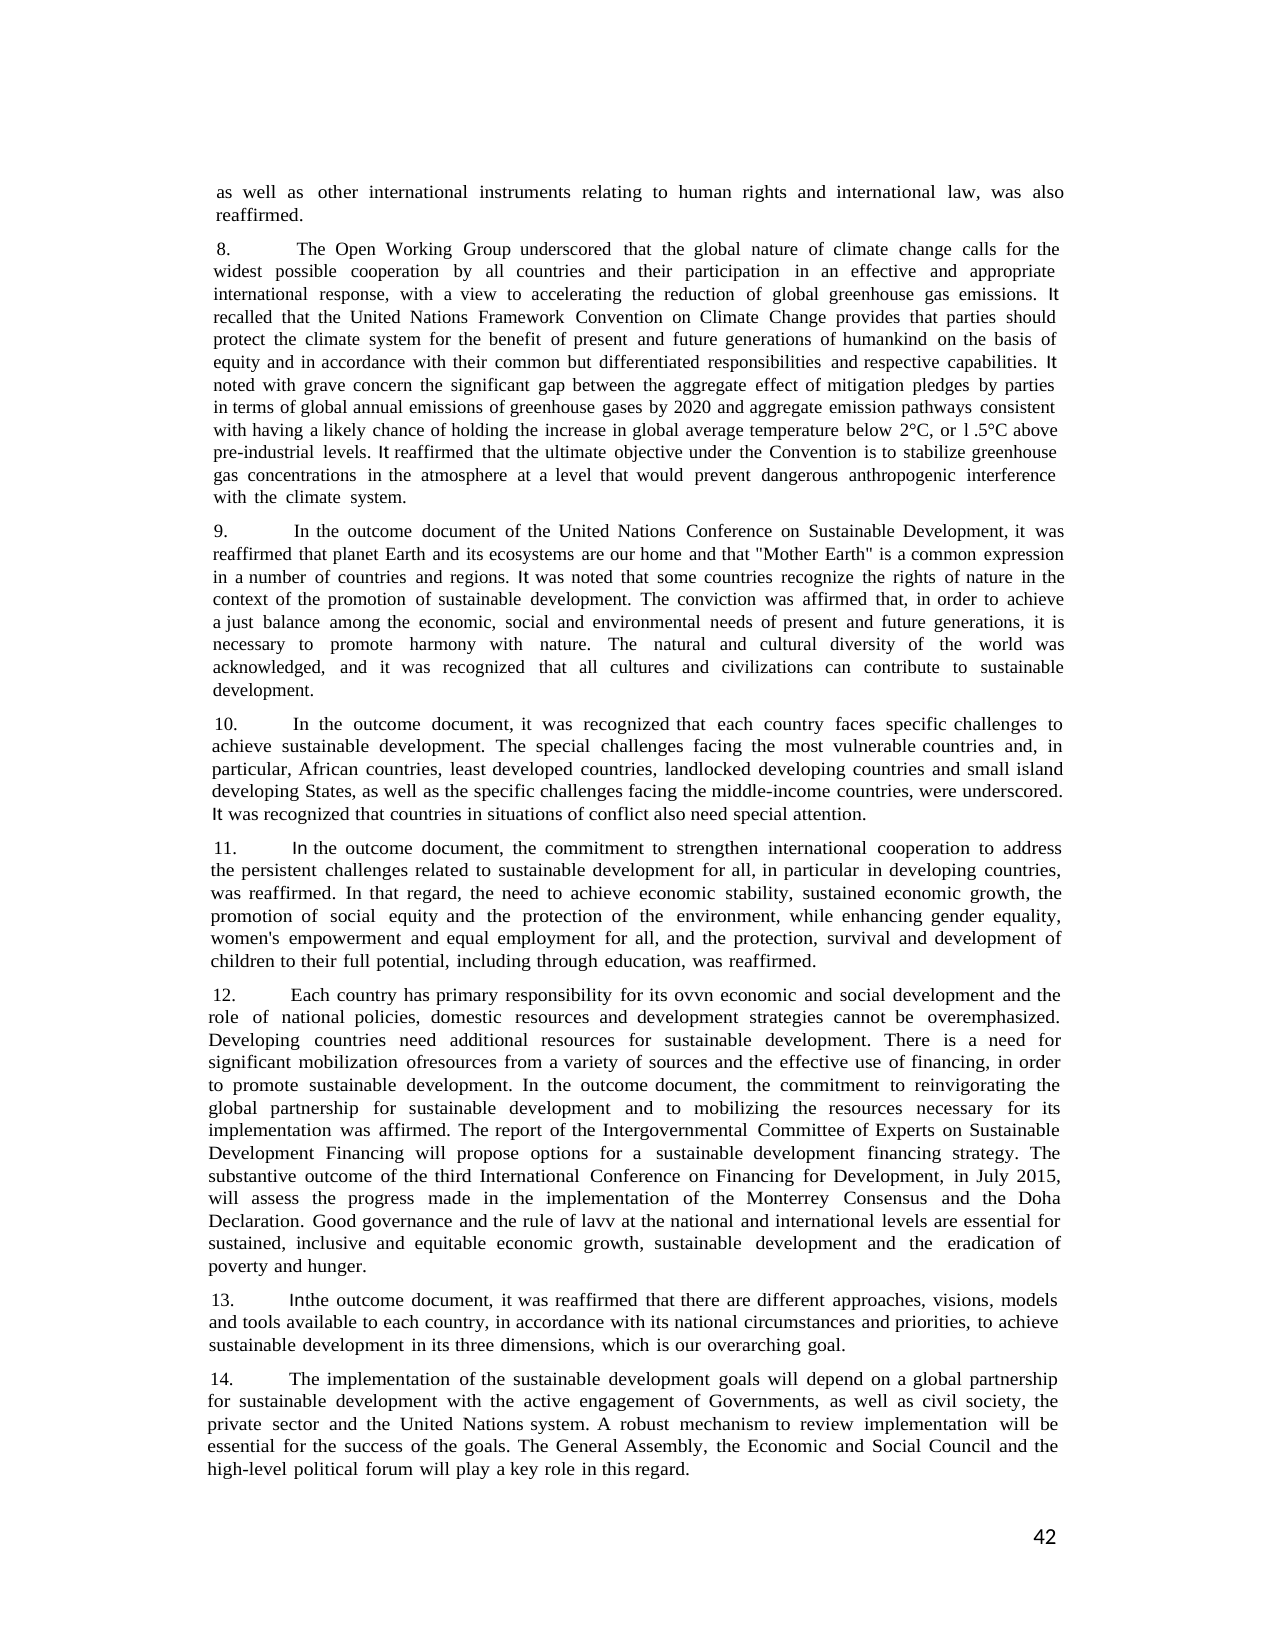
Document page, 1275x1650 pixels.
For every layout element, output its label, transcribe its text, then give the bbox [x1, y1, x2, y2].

list The Open Working Group underscored that the global nature of climate change calls for the widest possible cooperation by all countries and their participation in an effective and appropriate international response, with a view to accelerating the reduction of global greenhouse gas emissions. It recalled that the United Nations Framework Convention on Climate Change provides that parties should protect the climate system for the benefit of present and future generations of humankind on the basis of equity and in accordance with their common but differentiated responsibilities and respective capabilities. It noted with grave concern the significant gap between the aggregate effect of mitigation pledges by parties in terms of global annual emissions of greenhouse gases by 2020 and aggregate emission pathways consistent with having a likely chance of holding the increase in global average temperature below 2°C, or l .5°C above pre-industrial levels. It reaffirmed that the ultimate objective under the Convention is to stabilize greenhouse gas concentrations in the atmosphere at a level that would prevent dangerous anthropogenic interference with the climate system. [213, 238, 1068, 508]
list In the outcome document of the United Nations Conference on Sustainable Development, it was reaffirmed that planet Earth and its ecosystems are our home and that "Mother Earth" is a common expression in a number of countries and regions. It was noted that some countries recognize the rights of nature in the context of the promotion of sustainable development. The conviction was affirmed that, in order to achieve a just balance among the economic, social and environmental needs of present and future generations, it is necessary to promote harmony with nature. The natural and cultural diversity of the world was acknowledged, and it was recognized that all cultures and civilizations can contribute to sustainable development. [213, 520, 1065, 700]
text as well as other international instruments relating to human rights and international law, was also reaffirmed. [216, 181, 1065, 226]
list Each country has primary responsibility for its ovvn economic and social development and the role of national policies, domestic resources and development strategies cannot be overemphasized. Developing countries need additional resources for sustainable development. There is a need for significant mobilization ofresources from a variety of sources and the effective use of financing, in order to promote sustainable development. In the outcome document, the commitment to reinvigorating the global partnership for sustainable development and to mobilizing the resources necessary for its implementation was affirmed. The report of the Intergovernmental Committee of Experts on Sustainable Development Financing will propose options for a sustainable development financing strategy. The substantive outcome of the third International Conference on Financing for Development, in July 2015, will assess the progress made in the implementation of the Monterrey Consensus and the Doha Declaration. Good governance and the rule of lavv at the national and international levels are essential for sustained, inclusive and equitable economic growth, sustainable development and the eradication of poverty and hunger. [208, 984, 1061, 1276]
list Inthe outcome document, it was reaffirmed that there are different approaches, visions, models and tools available to each country, in accordance with its national circumstances and priorities, to achieve sustainable development in its three dimensions, which is our overarching goal. [208, 1289, 1058, 1355]
list The implementation of the sustainable development goals will depend on a global partnership for sustainable development with the active engagement of Governments, as well as civil society, the private sector and the United Nations system. A robust mechanism to review implementation will be essential for the success of the goals. The General Assembly, the Economic and Social Council and the high-level political forum will play a key role in this regard. [207, 1367, 1058, 1479]
list In the outcome document, the commitment to strengthen international cooperation to address the persistent challenges related to sustainable development for all, in particular in developing countries, was reaffirmed. In that regard, the need to achieve economic stability, sustained economic growth, the promotion of social equity and the protection of the environment, while enhancing gender equality, women's empowerment and equal employment for all, and the protection, survival and development of children to their full potential, including through education, was reaffirmed. [210, 837, 1062, 971]
list In the outcome document, it was recognized that each country faces specific challenges to achieve sustainable development. The special challenges facing the most vulnerable countries and, in particular, African countries, least developed countries, landlocked developing countries and small island developing States, as well as the specific challenges facing the middle-income countries, were underscored. It was recognized that countries in situations of conflict also need special attention. [212, 712, 1063, 824]
